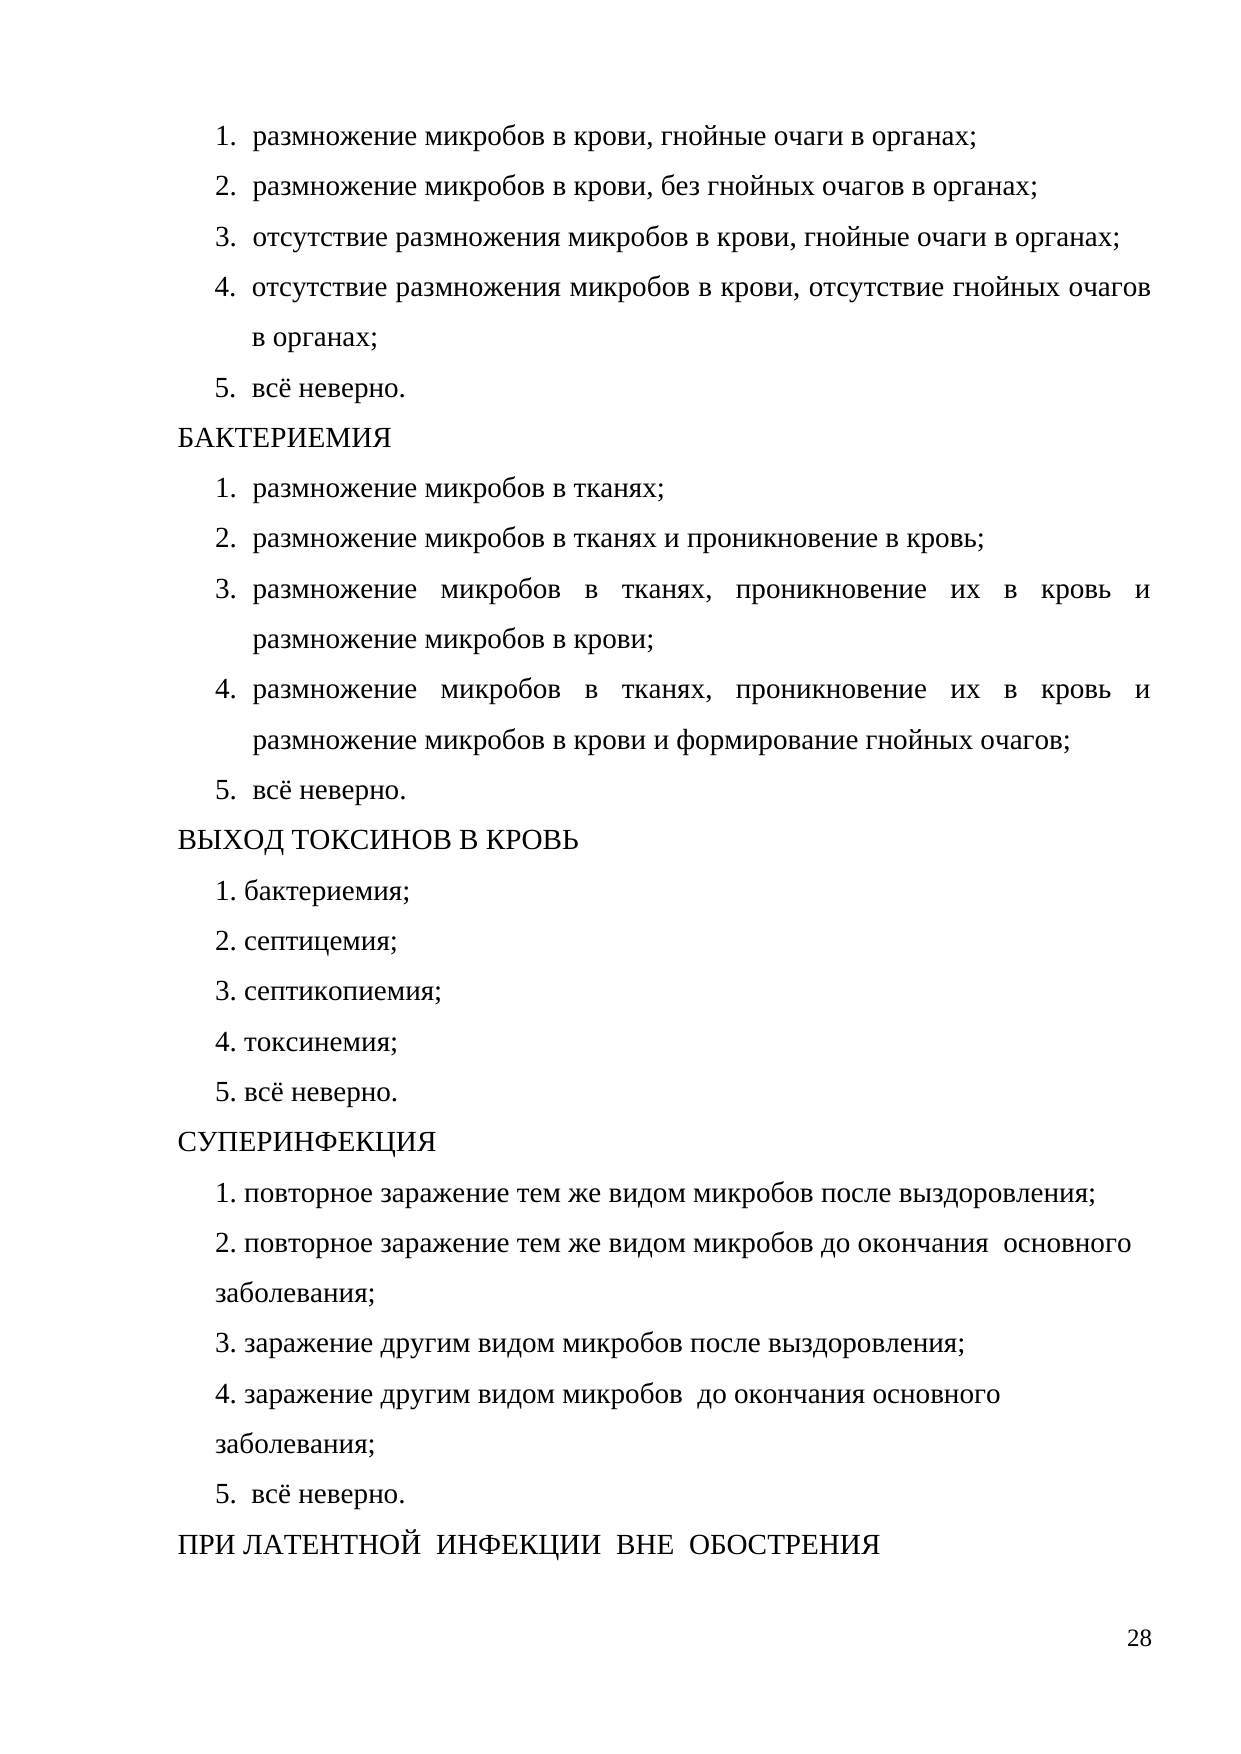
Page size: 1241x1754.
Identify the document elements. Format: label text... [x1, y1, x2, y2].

text 1. бактериемия; [215, 873, 1152, 906]
list размножение микробов в тканях, проникновение их в кровь и размножение микробов в крови; [215, 571, 1152, 655]
text 5. всё неверно. [215, 1074, 1152, 1108]
text ПРИ ЛАТЕНТНОЙ ИНФЕКЦИИ ВНЕ ОБОСТРЕНИЯ [177, 1527, 1152, 1560]
text 4. токсинемия; [215, 1024, 1152, 1057]
list всё неверно. [215, 772, 1152, 806]
text 1. повторное заражение тем же видом микробов после выздоровления; [215, 1175, 1152, 1208]
list размножение микробов в тканях и проникновение в кровь; [215, 521, 1152, 554]
text СУПЕРИНФЕКЦИЯ [177, 1124, 1152, 1158]
list размножение микробов в тканях; [215, 470, 1152, 504]
list размножение микробов в тканях, проникновение их в кровь и размножение микробов в крови и формирование гнойных очагов; [215, 672, 1152, 755]
text 2. повторное заражение тем же видом микробов до окончания основного заболевания; [215, 1225, 1152, 1309]
text 3. заражение другим видом микробов после выздоровления; [215, 1326, 1152, 1359]
list размножение микробов в крови, гнойные очаги в органах; [215, 118, 1152, 152]
text ВЫХОД ТОКСИНОВ В КРОВЬ [177, 822, 1152, 856]
text 2. септицемия; [215, 923, 1152, 957]
text 5. всё неверно. [215, 1477, 1152, 1510]
text БАКТЕРИЕМИЯ [177, 420, 1152, 453]
list отсутствие размножения микробов в крови, отсутствие гнойных очагов в органах; [214, 269, 1152, 353]
list всё неверно. [214, 370, 1152, 403]
text 3. септикопиемия; [215, 973, 1152, 1007]
text 4. заражение другим видом микробов до окончания основного заболевания; [215, 1376, 1152, 1460]
list размножение микробов в крови, без гнойных очагов в органах; [215, 168, 1152, 202]
list отсутствие размножения микробов в крови, гнойные очаги в органах; [215, 219, 1152, 252]
